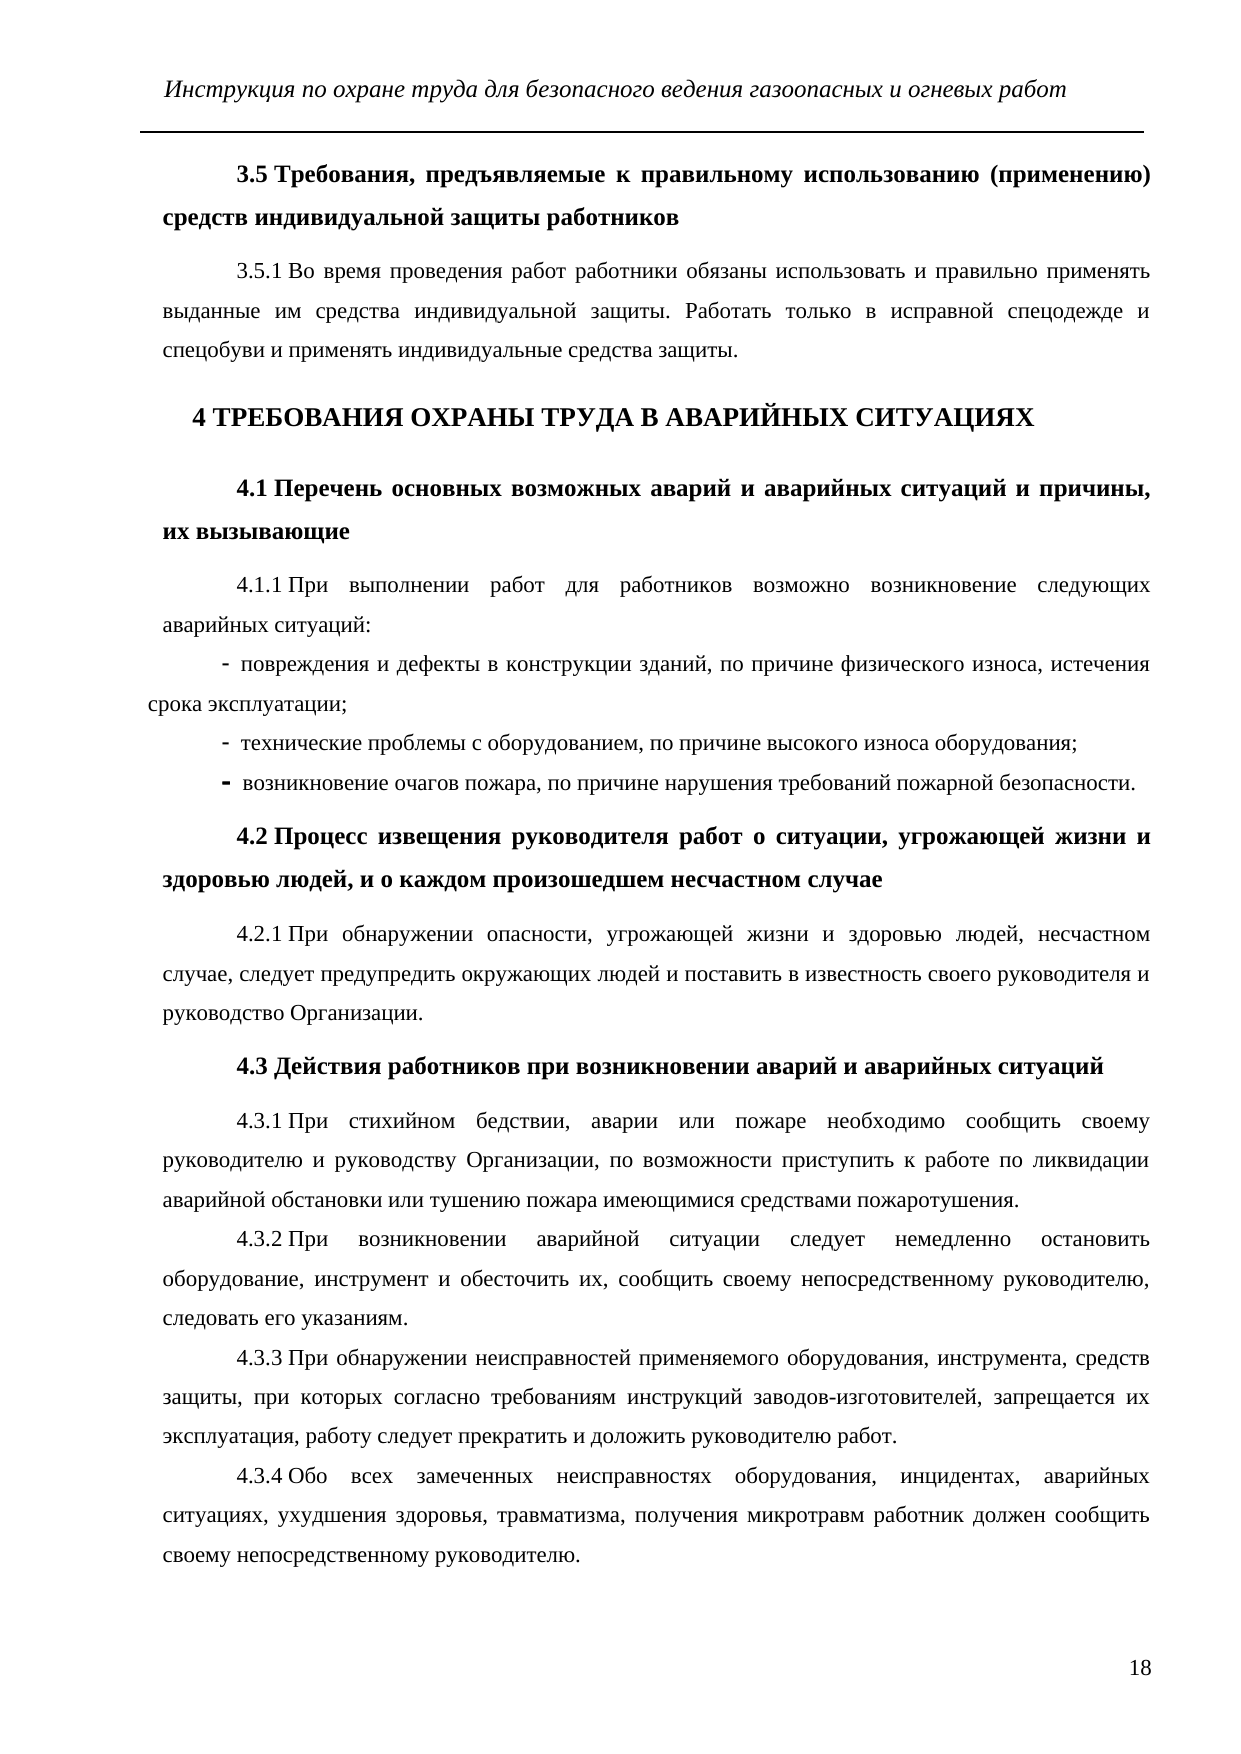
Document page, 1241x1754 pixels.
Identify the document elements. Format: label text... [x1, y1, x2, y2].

text При выполнении работ для работников возможно возникновение следующих аварийных ситуаций: [162, 571, 1152, 637]
text При обнаружении неисправностей применяемого оборудования, инструмента, средств защиты, при которых согласно требованиям инструкций заводов-изготовителей, запрещается их эксплуатация, работу следует прекратить и доложить руководителю работ. [162, 1343, 1152, 1449]
subtitle Действия работников при возникновении аварий и аварийных ситуаций [162, 1051, 1152, 1080]
text технические проблемы с оборудованием, по причине высокого износа оборудования; [148, 729, 1152, 756]
subtitle ТРЕБОВАНИЯ ОХРАНЫ ТРУДА В АВАРИЙНЫХ СИТУАЦИЯХ [118, 401, 1152, 432]
text При возникновении аварийной ситуации следует немедленно остановить оборудование, инструмент и обесточить их, сообщить своему непосредственному руководителю, следовать его указаниям. [162, 1225, 1152, 1330]
subtitle Процесс извещения руководителя работ о ситуации, угрожающей жизни и здоровью людей, и о каждом произошедшем несчастном случае [162, 821, 1152, 893]
text Во время проведения работ работники обязаны использовать и правильно применять выданные им средства индивидуальной защиты. Работать только в исправной спецодежде и спецобуви и применять индивидуальные средства защиты. [162, 257, 1152, 363]
text возникновение очагов пожара, по причине нарушения требований пожарной безопасности. [148, 769, 1152, 796]
text При стихийном бедствии, аварии или пожаре необходимо сообщить своему руководителю и руководству Организации, по возможности приступить к работе по ликвидации аварийной обстановки или тушению пожара имеющимися средствами пожаротушения. [162, 1107, 1152, 1212]
text Обо всех замеченных неисправностях оборудования, инцидентах, аварийных ситуациях, ухудшения здоровья, травматизма, получения микротравм работник должен сообщить своему непосредственному руководителю. [162, 1462, 1152, 1567]
text При обнаружении опасности, угрожающей жизни и здоровью людей, несчастном случае, следует предупредить окружающих людей и поставить в известность своего руководителя и руководство Организации. [162, 920, 1152, 1025]
text повреждения и дефекты в конструкции зданий, по причине физического износа, истечения срока эксплуатации; [148, 650, 1152, 716]
subtitle Перечень основных возможных аварий и аварийных ситуаций и причины, их вызывающие [162, 473, 1152, 544]
subtitle Требования, предъявляемые к правильному использованию (применению) средств индивидуальной защиты работников [162, 159, 1152, 231]
